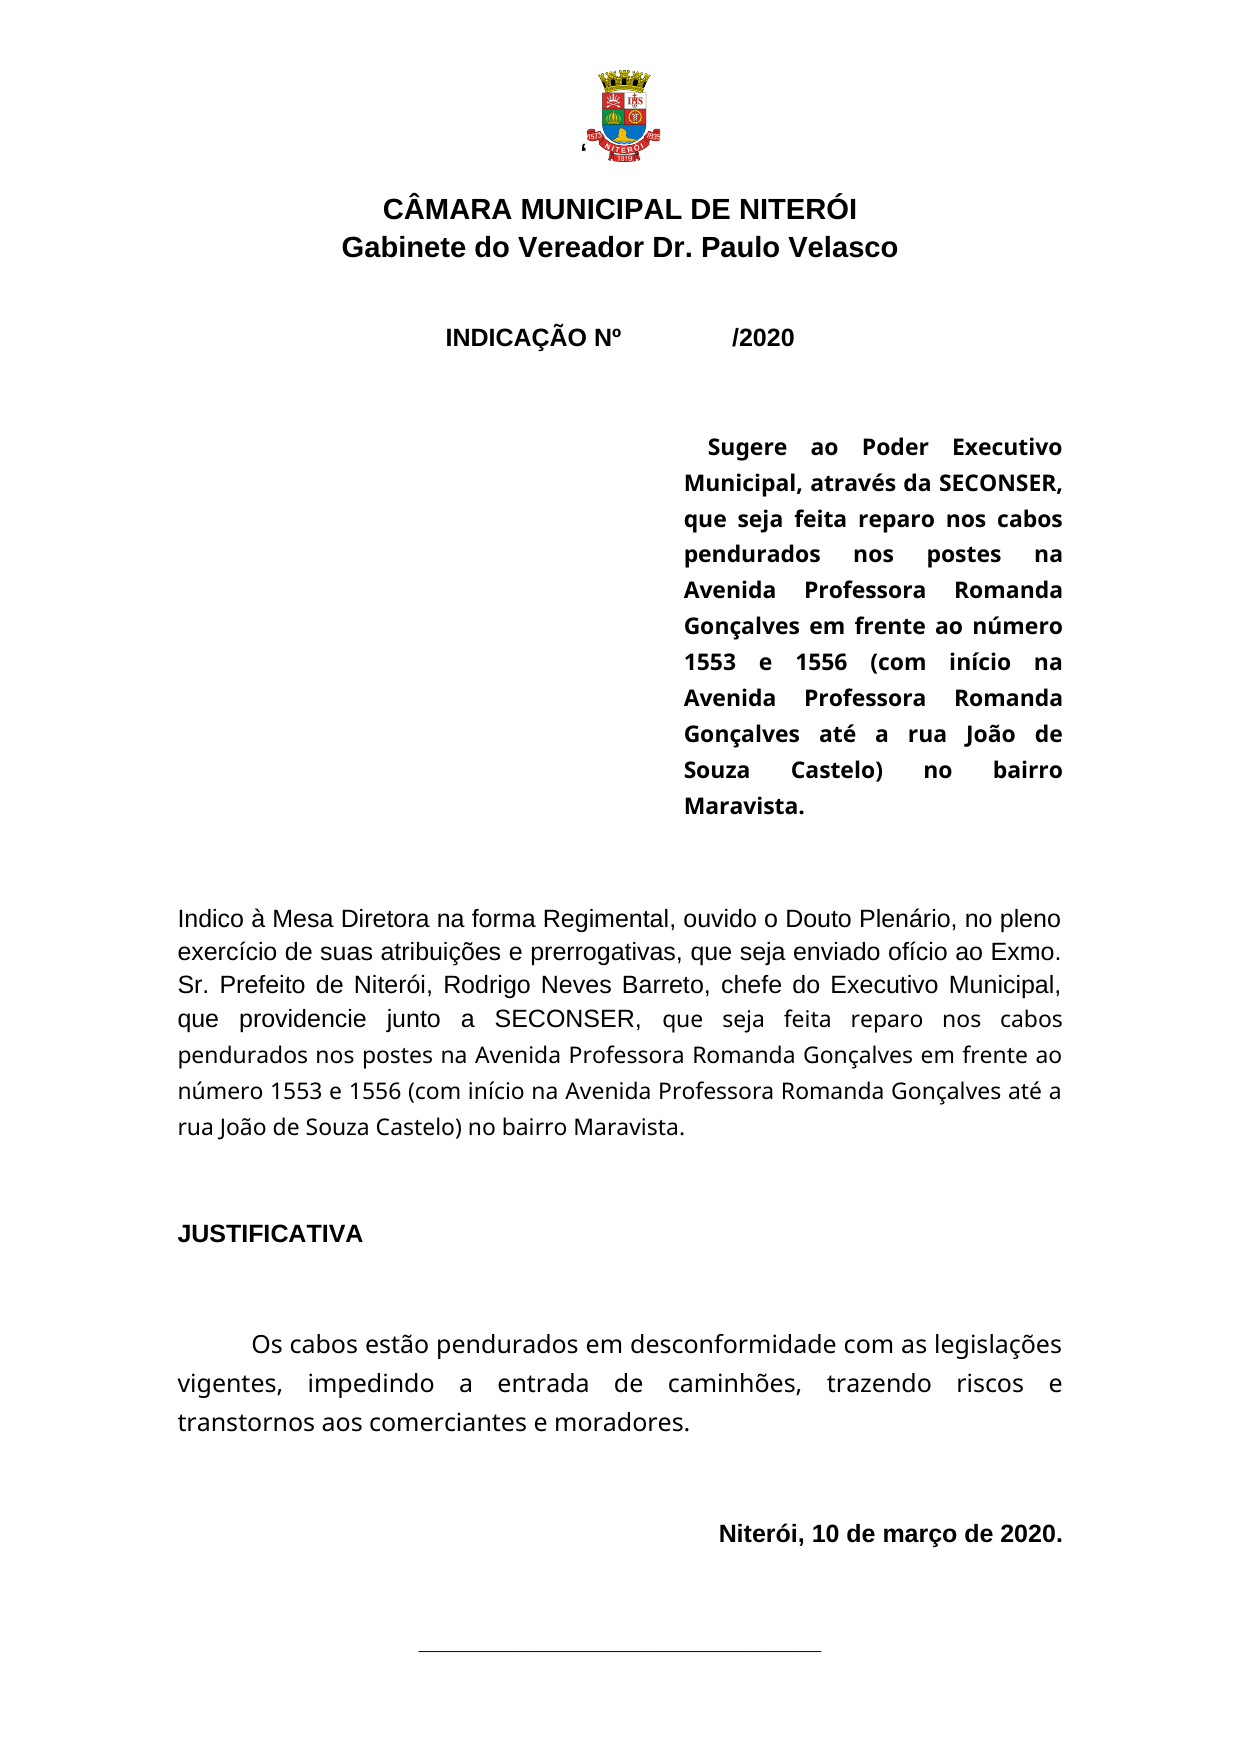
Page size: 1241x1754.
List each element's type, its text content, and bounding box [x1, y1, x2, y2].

text Sugere ao Poder Executivo Municipal, através da SECONSER, que seja feita reparo nos cabos pendurados nos postes na Avenida Professora Romanda Gonçalves em frente ao número 1553 e 1556 (com início na Avenida Professora Romanda Gonçalves até a rua João de Souza Castelo) no bairro Maravista. [683, 431, 1063, 821]
text Niterói, 10 de março de 2020. [177, 1518, 1063, 1547]
picture [587, 70, 661, 162]
text Indico à Mesa Diretora na forma Regimental, ouvido o Douto Plenário, no pleno exercício de suas atribuições e prerrogativas, que seja enviado ofício ao Exmo. Sr. Prefeito de Niterói, Rodrigo Neves Barreto, chefe do Executivo Municipal, que providencie junto a SECONSER, que seja feita reparo nos cabos pendurados nos postes na Avenida Professora Romanda Gonçalves em frente ao número 1553 e 1556 (com início na Avenida Professora Romanda Gonçalves até a rua João de Souza Castelo) no bairro Maravista. [177, 903, 1063, 1142]
text _____________________________ [177, 1626, 1063, 1655]
text Os cabos estão pendurados em desconformidade com as legislações vigentes, impedindo a entrada de caminhões, trazendo riscos e transtornos aos comerciantes e moradores. [177, 1326, 1063, 1439]
text JUSTIFICATIVA [177, 1219, 1063, 1247]
text CÂMARA MUNICIPAL DE NITERÓI [177, 192, 1063, 226]
text Gabinete do Vereador Dr. Paulo Velasco [177, 231, 1063, 264]
text INDICAÇÃO Nº /2020 [177, 323, 1063, 352]
text ‘ [177, 71, 1063, 167]
